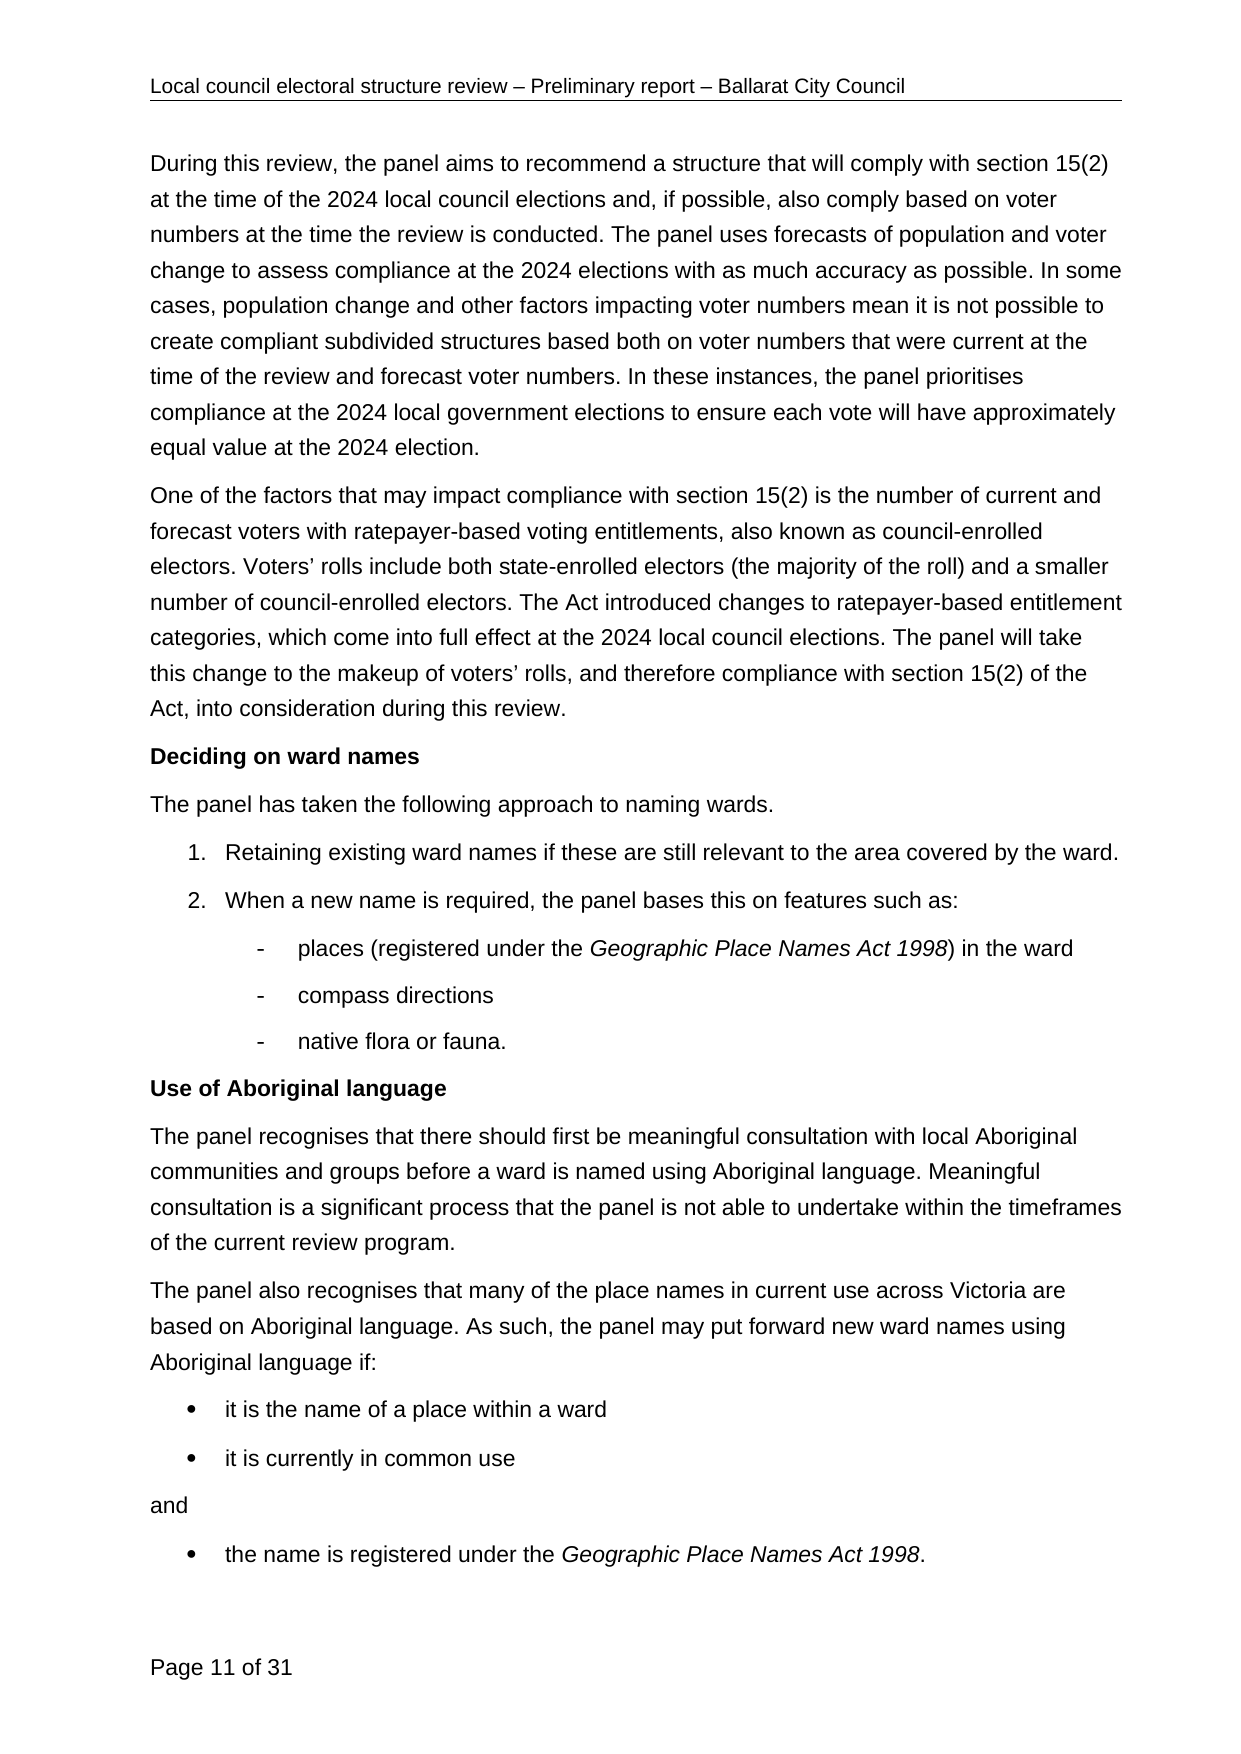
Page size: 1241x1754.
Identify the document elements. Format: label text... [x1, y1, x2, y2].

text The panel also recognises that many of the place names in current use across Victoria are based on Aboriginal language. As such, the panel may put forward new ward names using Aboriginal language if: [150, 1277, 1122, 1375]
text compass directions [253, 982, 1122, 1010]
subtitle Use of Aboriginal language [150, 1075, 1122, 1101]
text One of the factors that may impact compliance with section 15(2) is the number of current and forecast voters with ratepayer-based voting entitlements, also known as council-enrolled electors. Voters’ rolls include both state-enrolled electors (the majority of the roll) and a smaller number of council-enrolled electors. The Act introduced changes to ratepayer-based entitlement categories, which come into full effect at the 2024 local council elections. The panel will take this change to the makeup of voters’ rolls, and therefore compliance with section 15(2) of the Act, into consideration during this review. [150, 482, 1122, 722]
text native flora or fauna. [253, 1028, 1122, 1057]
text During this review, the panel aims to recommend a structure that will comply with section 15(2) at the time of the 2024 local council elections and, if possible, also comply based on voter numbers at the time the review is conducted. The panel uses forecasts of population and voter change to assess compliance at the 2024 elections with as much accuracy as possible. In some cases, population change and other factors impacting voter numbers mean it is not possible to create compliant subdivided structures based both on voter numbers that were current at the time of the review and forecast voter numbers. In these instances, the panel prioritises compliance at the 2024 local government elections to ensure each vote will have approximately equal value at the 2024 election. [150, 150, 1122, 461]
list Retaining existing ward names if these are still relevant to the area covered by the ward. [187, 839, 1122, 866]
list When a new name is required, the panel bases this on features such as: [187, 887, 1122, 914]
text The panel has taken the following approach to naming wards. [150, 791, 1122, 818]
list it is currently in common use [187, 1444, 1122, 1471]
list the name is registered under the Geographic Place Names Act 1998. [187, 1541, 1122, 1567]
text The panel recognises that there should first be meaningful consultation with local Aboriginal communities and groups before a ward is named using Aboriginal language. Meaningful consultation is a significant process that the panel is not able to undertake within the timeframes of the current review program. [150, 1123, 1122, 1256]
list it is the name of a place within a ward [187, 1396, 1122, 1423]
text and [150, 1492, 1122, 1519]
subtitle Deciding on ward names [150, 743, 1122, 770]
text places (registered under the Geographic Place Names Act 1998) in the ward [253, 935, 1122, 964]
